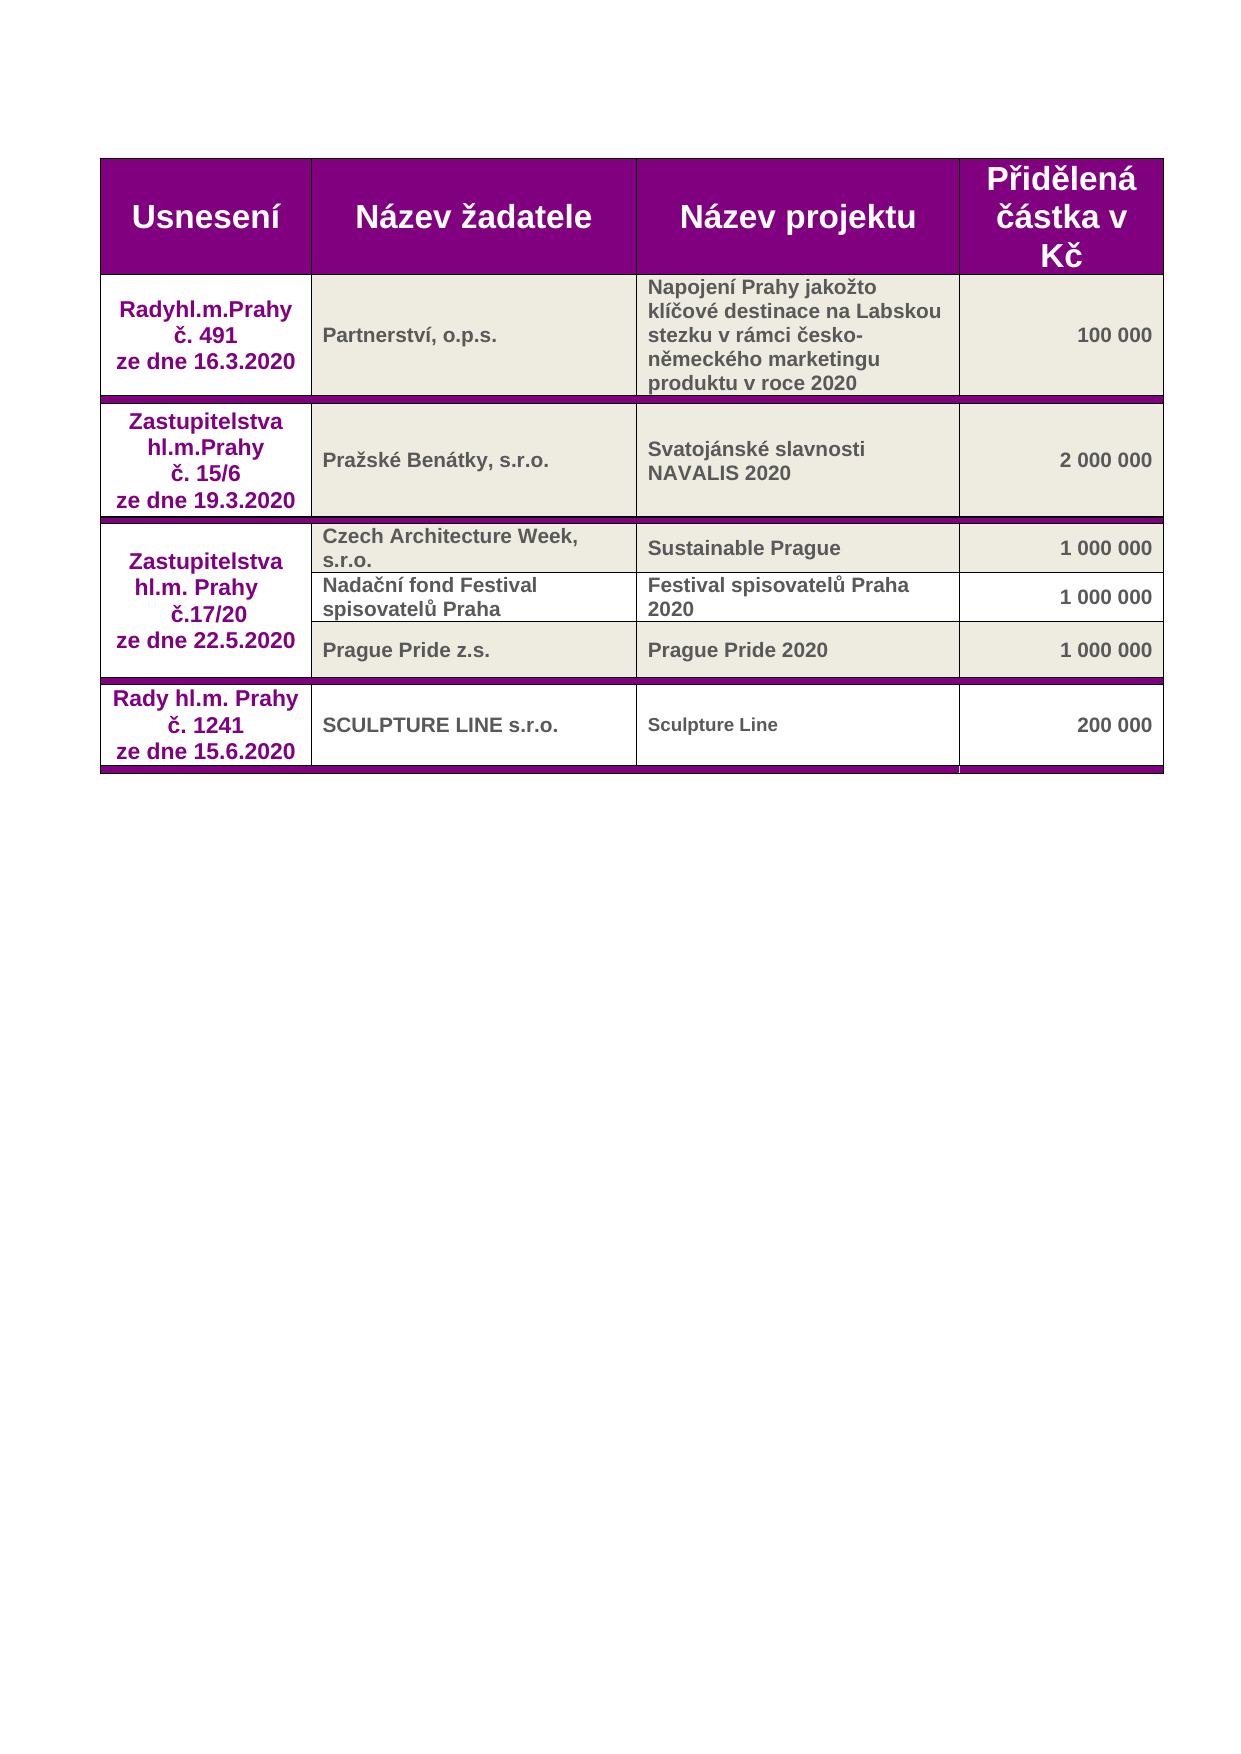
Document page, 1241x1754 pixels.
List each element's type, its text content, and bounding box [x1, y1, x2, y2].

table_cell Svatojánské slavnosti NAVALIS 2020 [637, 404, 959, 516]
table_cell Radyhl.m.Prahy č. 491 ze dne 16.3.2020 [101, 275, 311, 395]
table_cell [101, 766, 311, 773]
table_cell Pražské Benátky, s.r.o. [312, 404, 636, 516]
table_header Název projektu [637, 159, 959, 274]
table_header Usnesení [101, 159, 311, 274]
table_cell Napojení Prahy jakožto klíčové destinace na Labskou stezku v rámci česko-německého marketingu produktu v roce 2020 [637, 275, 959, 395]
table_cell [101, 518, 1163, 523]
table_cell Zastupitelstva hl.m.Prahy č. 15/6 ze dne 19.3.2020 [101, 404, 311, 516]
table_cell Rady hl.m. Prahy č. 1241 ze dne 15.6.2020 [101, 685, 311, 764]
table_cell Nadační fond Festival spisovatelů Praha [312, 573, 636, 621]
table_cell Prague Pride z.s. [312, 622, 636, 677]
table_cell [101, 678, 1163, 684]
table_cell 2 000 000 [960, 404, 1163, 516]
table_cell SCULPTURE LINE s.r.o. [312, 685, 636, 764]
table_cell 1 000 000 [960, 573, 1163, 621]
table_cell Czech Architecture Week, s.r.o. [312, 524, 636, 572]
table_cell [960, 766, 1163, 773]
table_cell Sculpture Line [637, 685, 959, 764]
table_cell Prague Pride 2020 [637, 622, 959, 677]
table_cell 1 000 000 [960, 622, 1163, 677]
table_cell [101, 396, 1163, 403]
table_header Přidělená částka v Kč [960, 159, 1163, 274]
table_cell Sustainable Prague [637, 524, 959, 572]
table_cell [636, 766, 959, 773]
table_cell 100 000 [960, 275, 1163, 395]
table_cell 1 000 000 [960, 524, 1163, 572]
table_header Název žadatele [312, 159, 636, 274]
table_cell Partnerství, o.p.s. [312, 275, 636, 395]
table_cell Festival spisovatelů Praha 2020 [637, 573, 959, 621]
table_cell [311, 766, 636, 773]
table_cell 200 000 [960, 685, 1163, 764]
table_cell Zastupitelstva hl.m. Prahy č.17/20 ze dne 22.5.2020 [101, 524, 311, 677]
